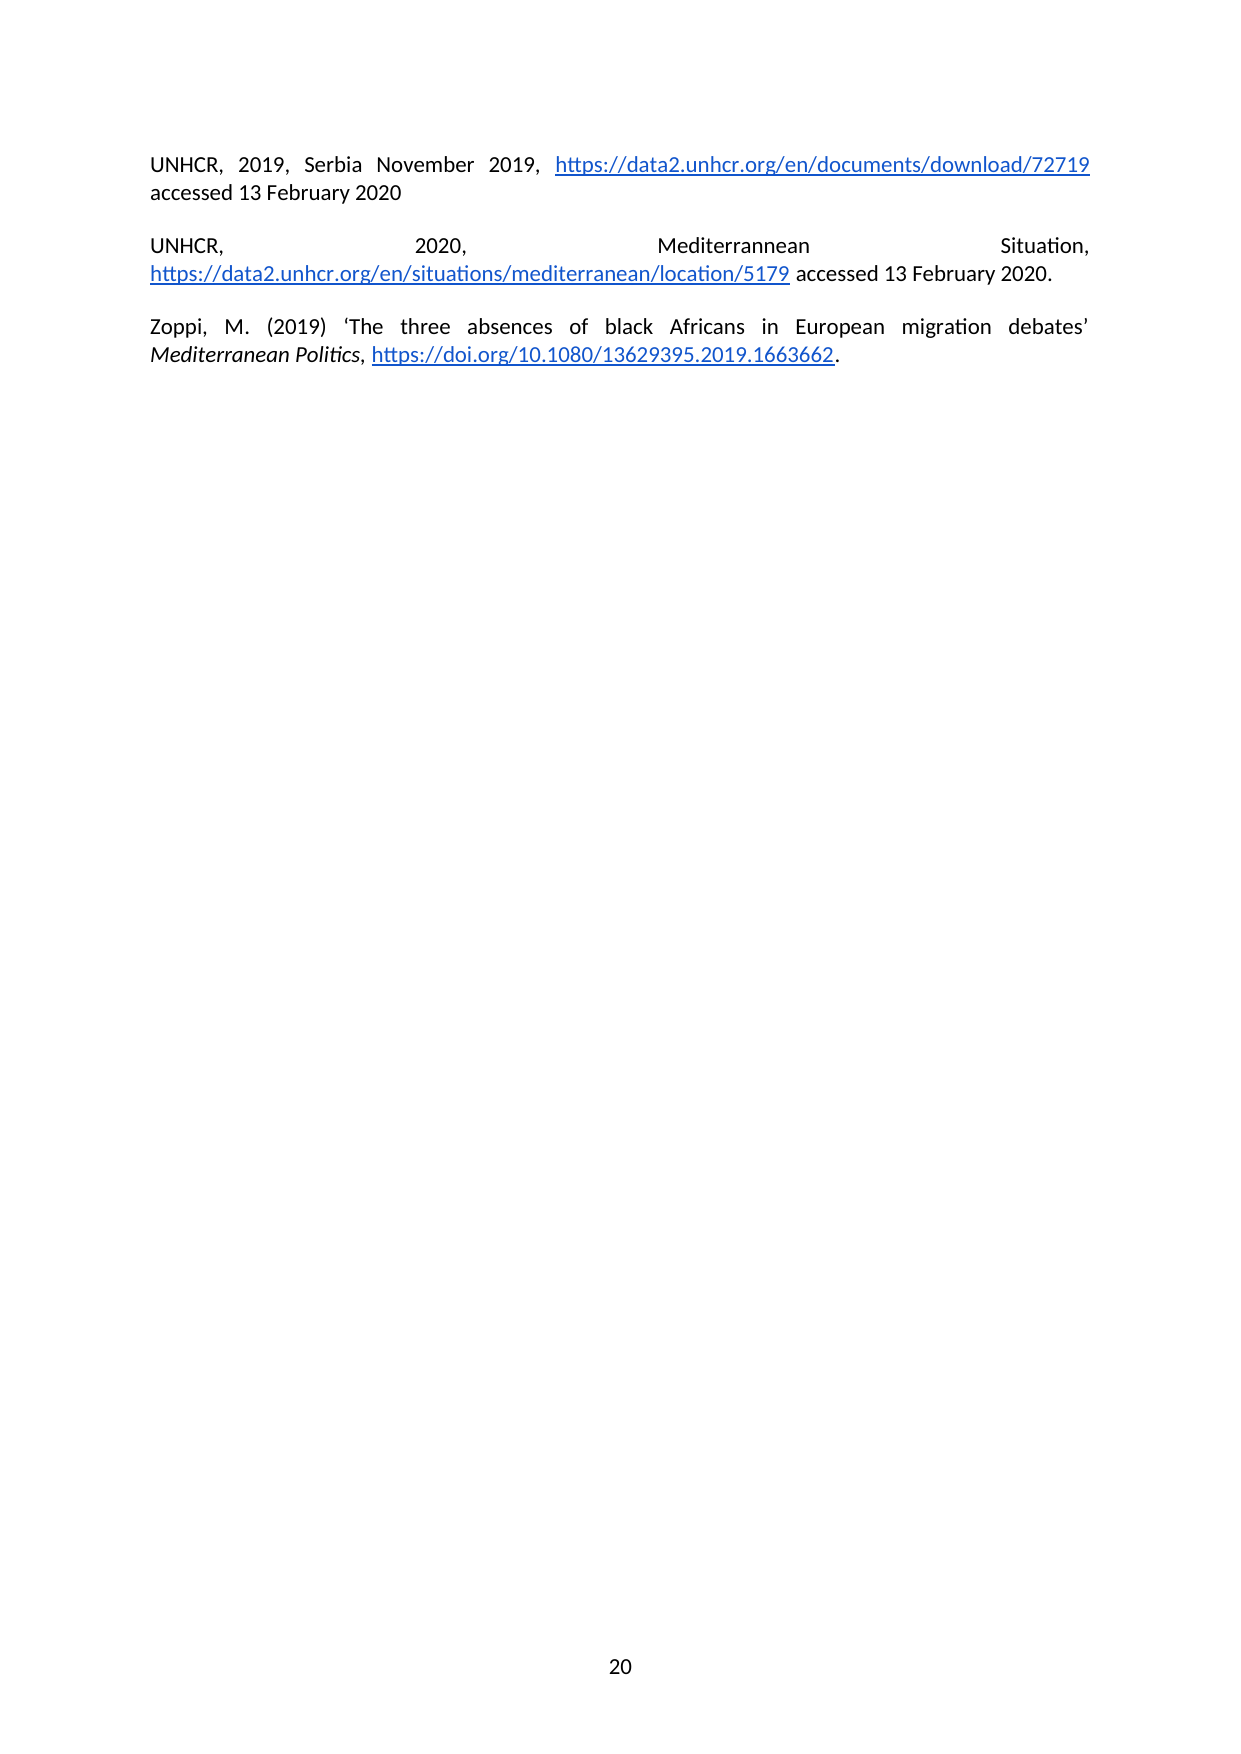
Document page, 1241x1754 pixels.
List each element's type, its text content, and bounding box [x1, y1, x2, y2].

text UNHCR, 2020, Mediterrannean Situation, https://data2.unhcr.org/en/situations/mediterranean/location/5179 accessed 13 February 2020. [150, 231, 1090, 287]
text UNHCR, 2019, Serbia November 2019, https://data2.unhcr.org/en/documents/download/72719 accessed 13 February 2020 [150, 150, 1090, 206]
text Zoppi, M. (2019) ‘The three absences of black Africans in European migration debates’ Mediterranean Politics, https://doi.org/10.1080/13629395.2019.1663662. [150, 312, 1090, 368]
